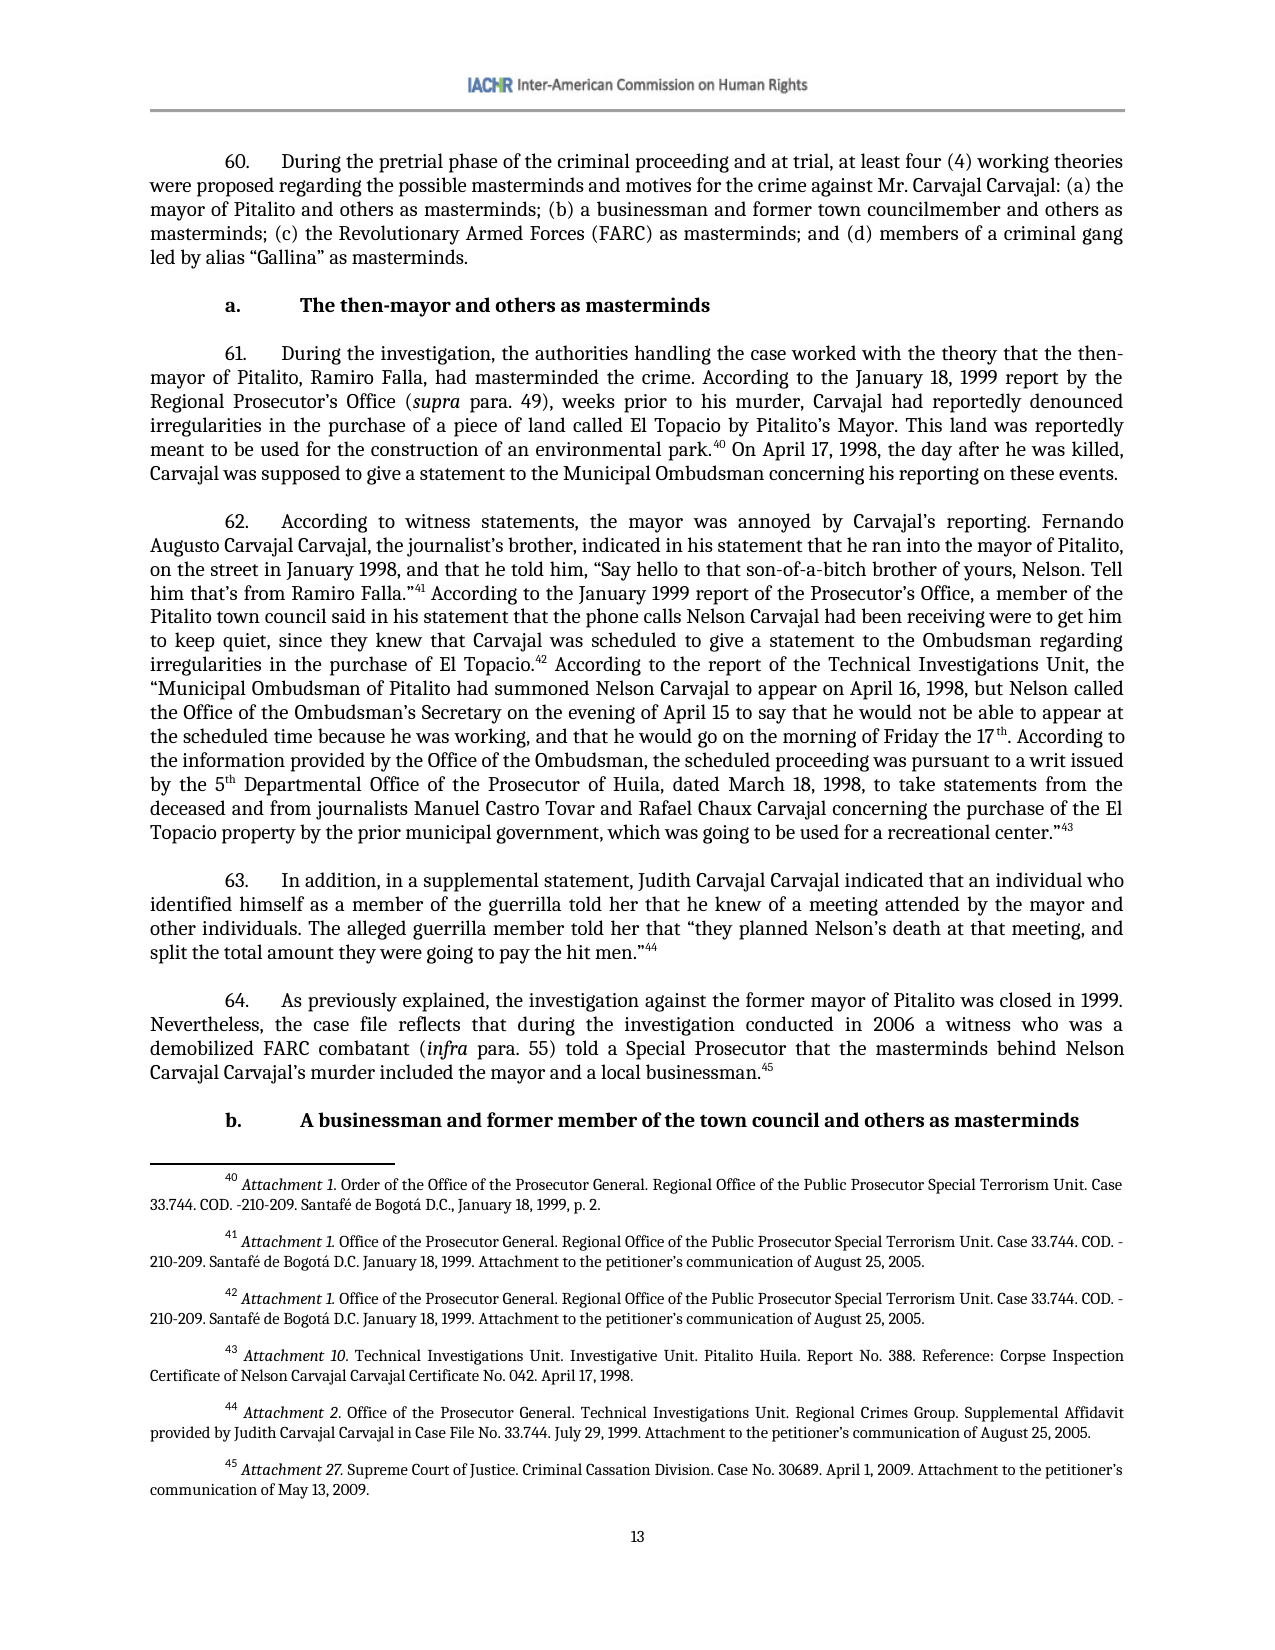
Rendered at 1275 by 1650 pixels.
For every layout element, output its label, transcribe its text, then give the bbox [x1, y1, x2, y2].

picture [456, 75, 819, 95]
subtitle b. A businessman and former member of the town council and others as masterminds [225, 1108, 1125, 1132]
subtitle a. The then-mayor and others as masterminds [225, 294, 1125, 318]
list As previously explained, the investigation against the former mayor of Pitalito was closed in 1999. Nevertheless, the case file reflects that during the investigation conducted in 2006 a witness who was a demobilized FARC combatant (infra para. 55) told a Special Prosecutor that the masterminds behind Nelson Carvajal Carvajal’s murder included the mayor and a local businessman. [150, 988, 1125, 1084]
list In addition, in a supplemental statement, Judith Carvajal Carvajal indicated that an individual who identified himself as a member of the guerrilla told her that he knew of a meeting attended by the mayor and other individuals. The alleged guerrilla member told her that “they planned Nelson’s death at that meeting, and split the total amount they were going to pay the hit men.” [150, 869, 1125, 964]
list During the pretrial phase of the criminal proceeding and at trial, at least four (4) working theories were proposed regarding the possible masterminds and motives for the crime against Mr. Carvajal Carvajal: (a) the mayor of Pitalito and others as masterminds; (b) a businessman and former town councilmember and others as masterminds; (c) the Revolutionary Armed Forces (FARC) as masterminds; and (d) members of a criminal gang led by alias “Gallina” as masterminds. [150, 150, 1125, 270]
list During the investigation, the authorities handling the case worked with the theory that the then-mayor of Pitalito, Ramiro Falla, had masterminded the crime. According to the January 18, 1999 report by the Regional Prosecutor’s Office (supra para. 49), weeks prior to his murder, Carvajal had reportedly denounced irregularities in the purchase of a piece of land called El Topacio by Pitalito’s Mayor. This land was reportedly meant to be used for the construction of an environmental park. On April 17, 1998, the day after he was killed, Carvajal was supposed to give a statement to the Municipal Ombudsman concerning his reporting on these events. [150, 342, 1125, 485]
list According to witness statements, the mayor was annoyed by Carvajal’s reporting. Fernando Augusto Carvajal Carvajal, the journalist’s brother, indicated in his statement that he ran into the mayor of Pitalito, on the street in January 1998, and that he told him, “Say hello to that son-of-a-bitch brother of yours, Nelson. Tell him that’s from Ramiro Falla.” According to the January 1999 report of the Prosecutor’s Office, a member of the Pitalito town council said in his statement that the phone calls Nelson Carvajal had been receiving were to get him to keep quiet, since they knew that Carvajal was scheduled to give a statement to the Ombudsman regarding irregularities in the purchase of El Topacio. According to the report of the Technical Investigations Unit, the “Municipal Ombudsman of Pitalito had summoned Nelson Carvajal to appear on April 16, 1998, but Nelson called the Office of the Ombudsman’s Secretary on the evening of April 15 to say that he would not be able to appear at the scheduled time because he was working, and that he would go on the morning of Friday the 17th. According to the information provided by the Office of the Ombudsman, the scheduled proceeding was pursuant to a writ issued by the 5th Departmental Office of the Prosecutor of Huila, dated March 18, 1998, to take statements from the deceased and from journalists Manuel Castro Tovar and Rafael Chaux Carvajal concerning the purchase of the El Topacio property by the prior municipal government, which was going to be used for a recreational center.” [150, 509, 1125, 845]
